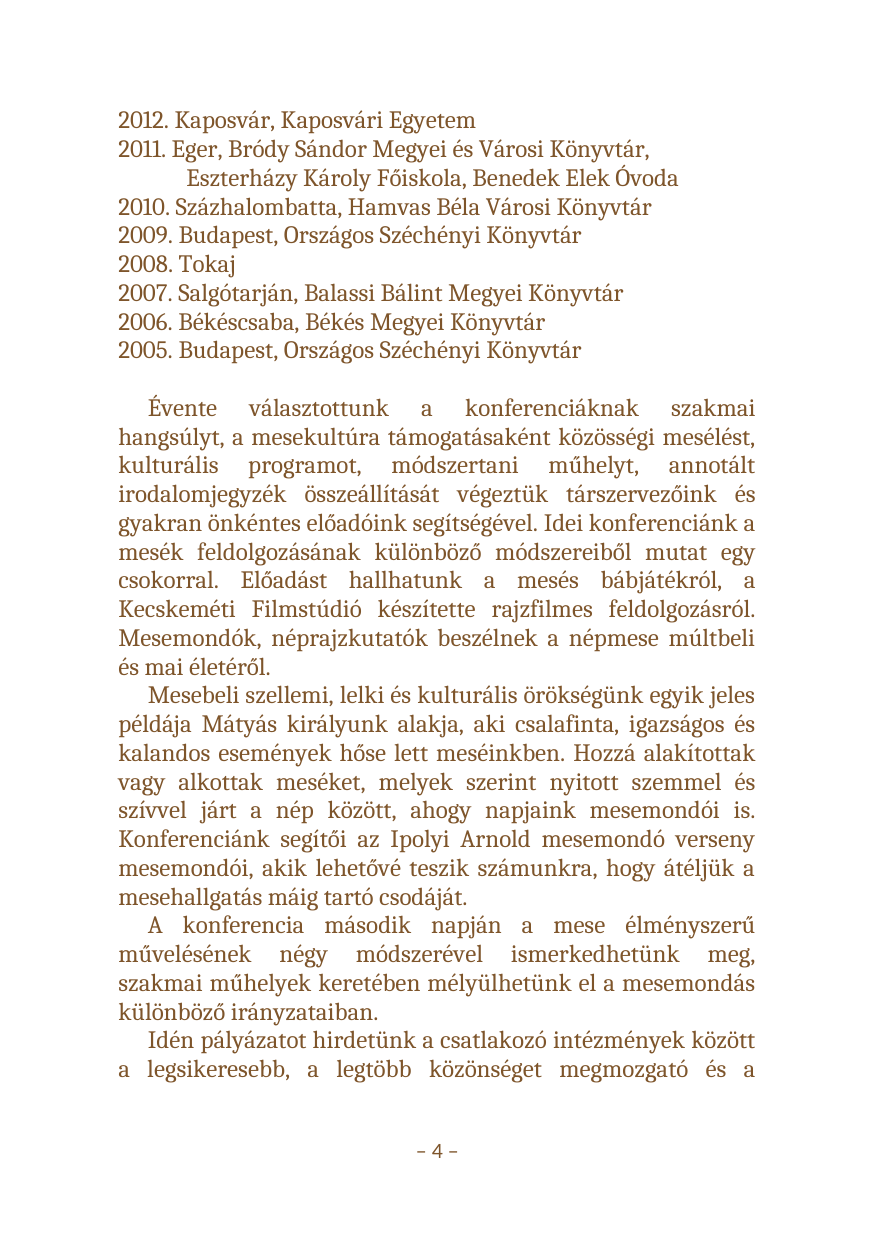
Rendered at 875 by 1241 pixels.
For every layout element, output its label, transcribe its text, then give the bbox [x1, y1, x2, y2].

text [118, 1026, 756, 1084]
text 2010. Százhalombatta, Hamvas Béla Városi Könyvtár [118, 193, 756, 221]
text 2012. Kaposvár, Kaposvári Egyetem [118, 106, 756, 135]
text 2009. Budapest, Országos Széchényi Könyvtár [118, 221, 756, 250]
text 2006. Békéscsaba, Békés Megyei Könyvtár [118, 308, 756, 336]
text A konferencia második napján a mese élményszerű művelésének négy módszerével ismerkedhetünk meg, szakmai műhelyek keretében mélyülhetünk el a mesemondás különböző irányzataiban. [118, 911, 756, 1026]
text 2011. Eger, Bródy Sándor Megyei és Városi Könyvtár, Eszterházy Károly Főiskola, Benedek Elek Óvoda [118, 135, 756, 193]
text 2008. Tokaj [118, 250, 756, 279]
text 2005. Budapest, Országos Széchényi Könyvtár [118, 336, 756, 365]
text Mesebeli szellemi, lelki és kulturális örökségünk egyik jeles példája Mátyás királyunk alakja, aki csalafinta, igazságos és kalandos események hőse lett meséinkben. Hozzá alakítottak vagy alkottak meséket, melyek szerint nyitott szemmel és szívvel járt a nép között, ahogy napjaink mesemondói is. Konferenciánk segítői az Ipolyi Arnold mesemondó verseny mesemondói, akik lehetővé teszik számunkra, hogy átéljük a mesehallgatás máig tartó csodáját. [118, 681, 756, 911]
text 2007. Salgótarján, Balassi Bálint Megyei Könyvtár [118, 279, 756, 308]
text Évente választottunk a konferenciáknak szakmai hangsúlyt, a mesekultúra támogatásaként közösségi mesélést, kulturális programot, módszertani műhelyt, annotált irodalomjegyzék összeállítását végeztük társzervezőink és gyakran önkéntes előadóink segítségével. Idei konferenciánk a mesék feldolgozásának különböző módszereiből mutat egy csokorral. Előadást hallhatunk a mesés bábjátékról, a Kecskeméti Filmstúdió készítette rajzfilmes feldolgozásról. Mesemondók, néprajzkutatók beszélnek a népmese múltbeli és mai életéről. [118, 394, 756, 681]
